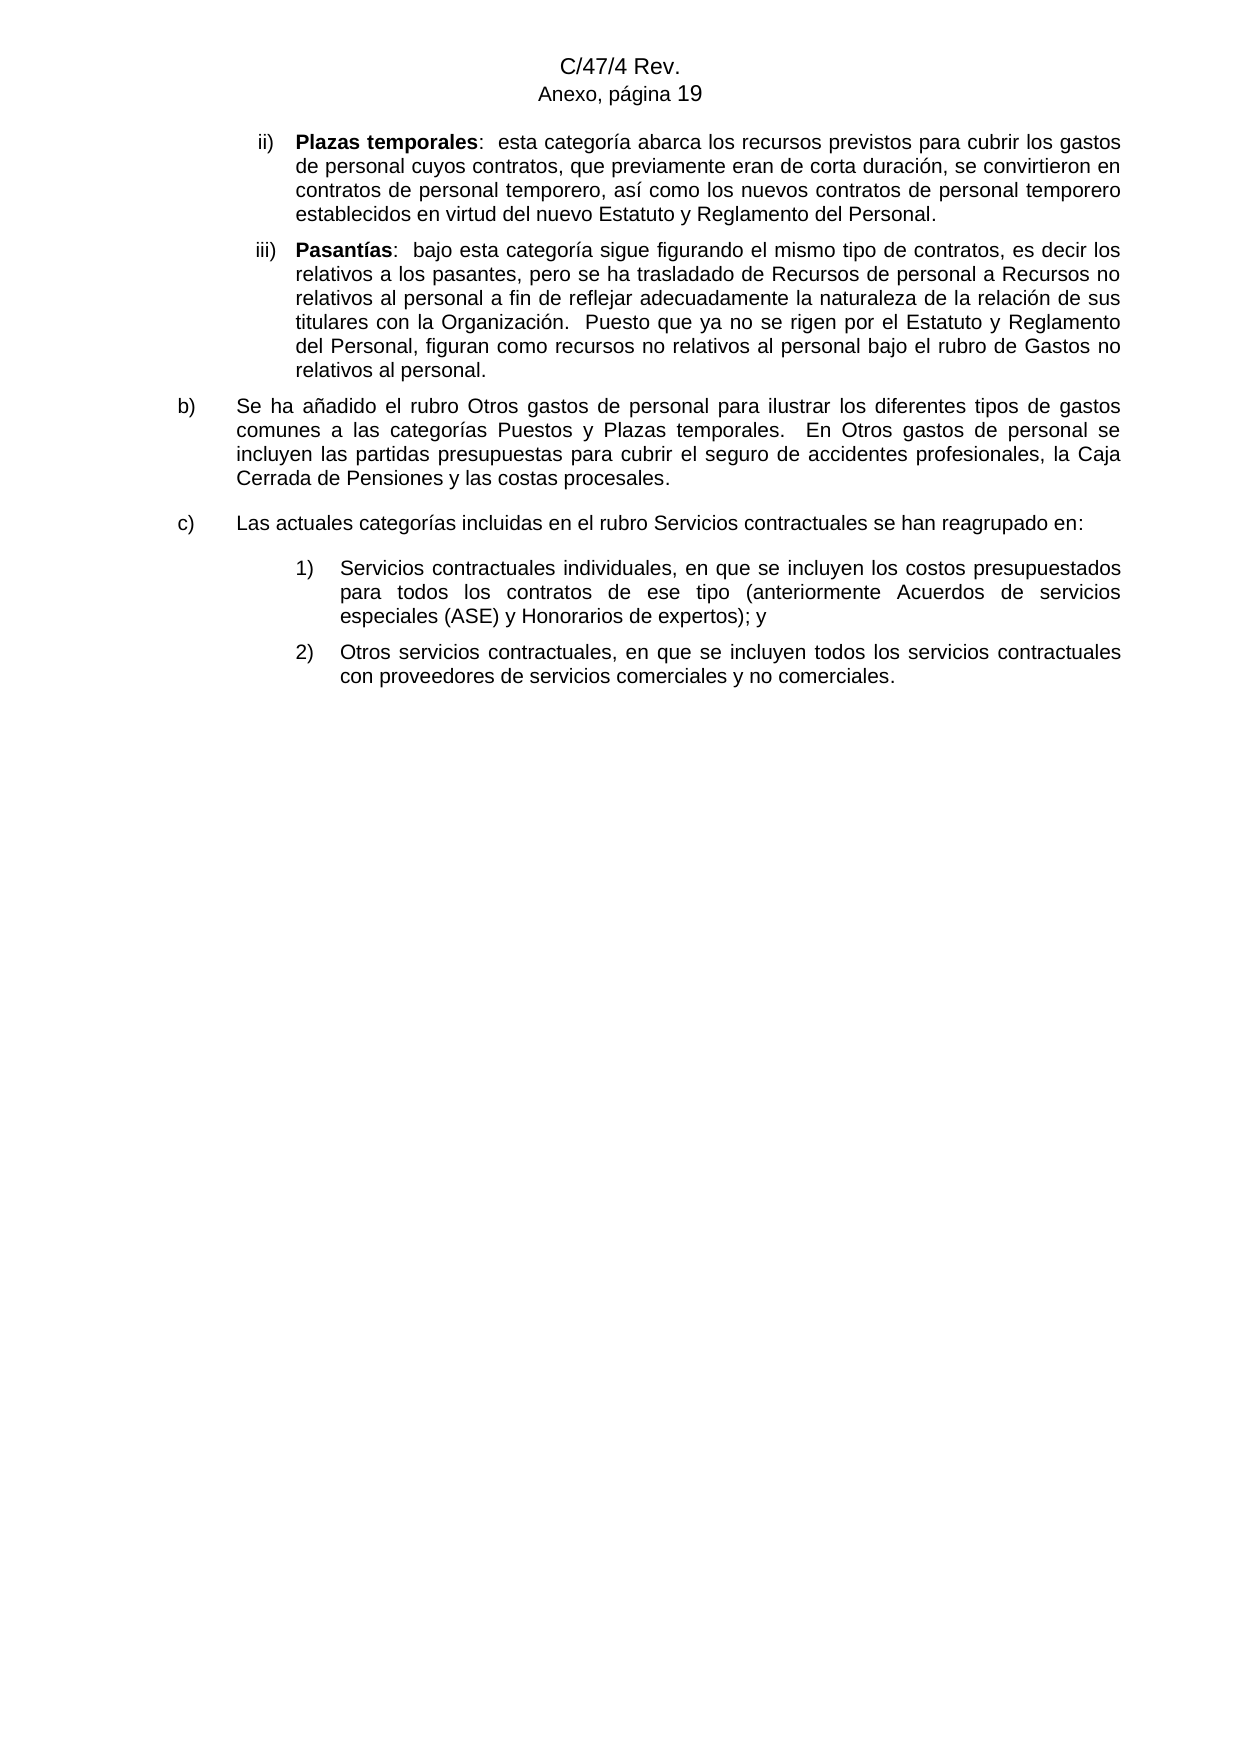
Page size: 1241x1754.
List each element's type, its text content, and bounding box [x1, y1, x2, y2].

text 1) Servicios contractuales individuales, en que se incluyen los costos presupuestados para todos los contratos de ese tipo (anteriormente Acuerdos de servicios especiales (ASE) y Honorarios de expertos); y [295, 556, 1122, 628]
text c) Las actuales categorías incluidas en el rubro Servicios contractuales se han reagrupado en: [177, 511, 1122, 535]
text 2) Otros servicios contractuales, en que se incluyen todos los servicios contractuales con proveedores de servicios comerciales y no comerciales. [295, 640, 1122, 688]
text iii) Pasantías: bajo esta categoría sigue figurando el mismo tipo de contratos, es decir los relativos a los pasantes, pero se ha trasladado de Recursos de personal a Recursos no relativos al personal a fin de reflejar adecuadamente la naturaleza de la relación de sus titulares con la Organización. Puesto que ya no se rigen por el Estatuto y Reglamento del Personal, figuran como recursos no relativos al personal bajo el rubro de Gastos no relativos al personal. [236, 238, 1122, 382]
text ii) Plazas temporales: esta categoría abarca los recursos previstos para cubrir los gastos de personal cuyos contratos, que previamente eran de corta duración, se convirtieron en contratos de personal temporero, así como los nuevos contratos de personal temporero establecidos en virtud del nuevo Estatuto y Reglamento del Personal. [236, 130, 1122, 226]
text b) Se ha añadido el rubro Otros gastos de personal para ilustrar los diferentes tipos de gastos comunes a las categorías Puestos y Plazas temporales. En Otros gastos de personal se incluyen las partidas presupuestas para cubrir el seguro de accidentes profesionales, la Caja Cerrada de Pensiones y las costas procesales. [177, 394, 1122, 490]
